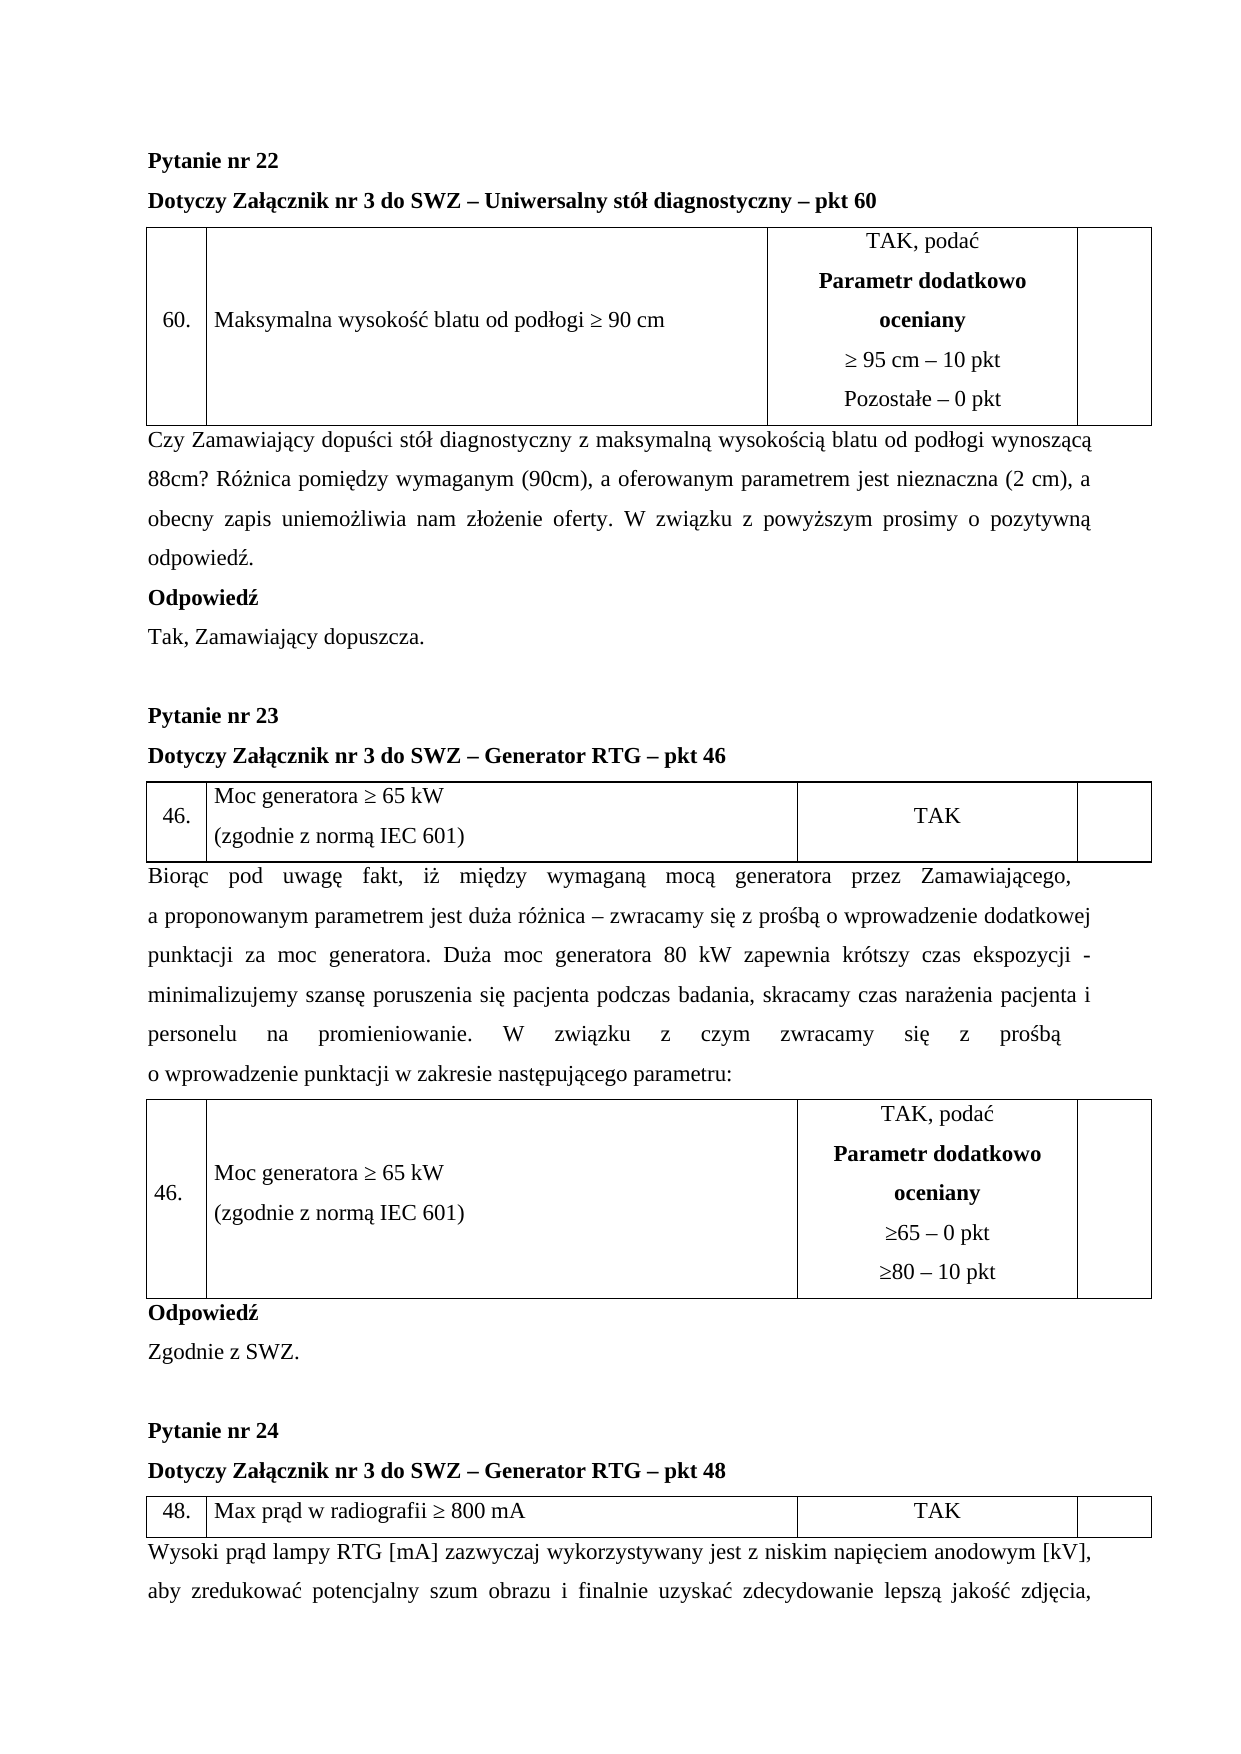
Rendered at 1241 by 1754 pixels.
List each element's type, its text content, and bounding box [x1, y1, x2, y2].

text Pytanie nr 24 [148, 1417, 1093, 1443]
text Odpowiedź [148, 584, 1093, 610]
table_header Max prąd w radiografii ≥ 800 mA [207, 1497, 797, 1537]
table_header Moc generatora ≥ 65 kW (zgodnie z normą IEC 601) [207, 783, 797, 861]
table_header 60. [147, 228, 206, 425]
text Biorąc pod uwagę fakt, iż między wymaganą mocą generatora przez Zamawiającego, a proponowanym parametrem jest duża różnica – zwracamy się z prośbą o wprowadzenie dodatkowej punktacji za moc generatora. Duża moc generatora 80 kW zapewnia krótszy czas ekspozycji - minimalizujemy szansę poruszenia się pacjenta podczas badania, skracamy czas narażenia pacjenta i personelu na promieniowanie. W związku z czym zwracamy się z prośbą o wprowadzenie punktacji w zakresie następującego parametru: [148, 863, 1093, 1086]
text Dotyczy Załącznik nr 3 do SWZ – Uniwersalny stół diagnostyczny – pkt 60 [148, 187, 1093, 213]
table_header TAK [798, 1497, 1077, 1537]
table_header Maksymalna wysokość blatu od podłogi ≥ 90 cm [207, 228, 767, 425]
table_header 48. [147, 1497, 206, 1537]
table_header Moc generatora ≥ 65 kW (zgodnie z normą IEC 601) [207, 1100, 797, 1298]
text Dotyczy Załącznik nr 3 do SWZ – Generator RTG – pkt 48 [148, 1457, 1093, 1483]
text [148, 1538, 1093, 1603]
table_header [1078, 1497, 1151, 1537]
table_header [1078, 1100, 1151, 1298]
table_header TAK, podać Parametr dodatkowo oceniany ≥65 – 0 pkt ≥80 – 10 pkt [798, 1100, 1077, 1298]
text Odpowiedź [148, 1299, 1093, 1325]
table_header 46. [147, 783, 206, 861]
table_header TAK [798, 783, 1077, 861]
table_header [1078, 228, 1151, 425]
text Pytanie nr 23 [148, 702, 1093, 729]
text Czy Zamawiający dopuści stół diagnostyczny z maksymalną wysokością blatu od podłogi wynoszącą 88cm? Różnica pomiędzy wymaganym (90cm), a oferowanym parametrem jest nieznaczna (2 cm), a obecny zapis uniemożliwia nam złożenie oferty. W związku z powyższym prosimy o pozytywną odpowiedź. [148, 426, 1093, 571]
text Dotyczy Załącznik nr 3 do SWZ – Generator RTG – pkt 46 [148, 742, 1093, 768]
text Tak, Zamawiający dopuszcza. [148, 623, 1093, 650]
table_header [1078, 783, 1151, 861]
text Pytanie nr 22 [148, 148, 1093, 174]
text Zgodnie z SWZ. [148, 1338, 1093, 1364]
table_header 46. [147, 1100, 206, 1298]
table_header TAK, podać Parametr dodatkowo oceniany ≥ 95 cm – 10 pkt Pozostałe – 0 pkt [768, 228, 1077, 425]
